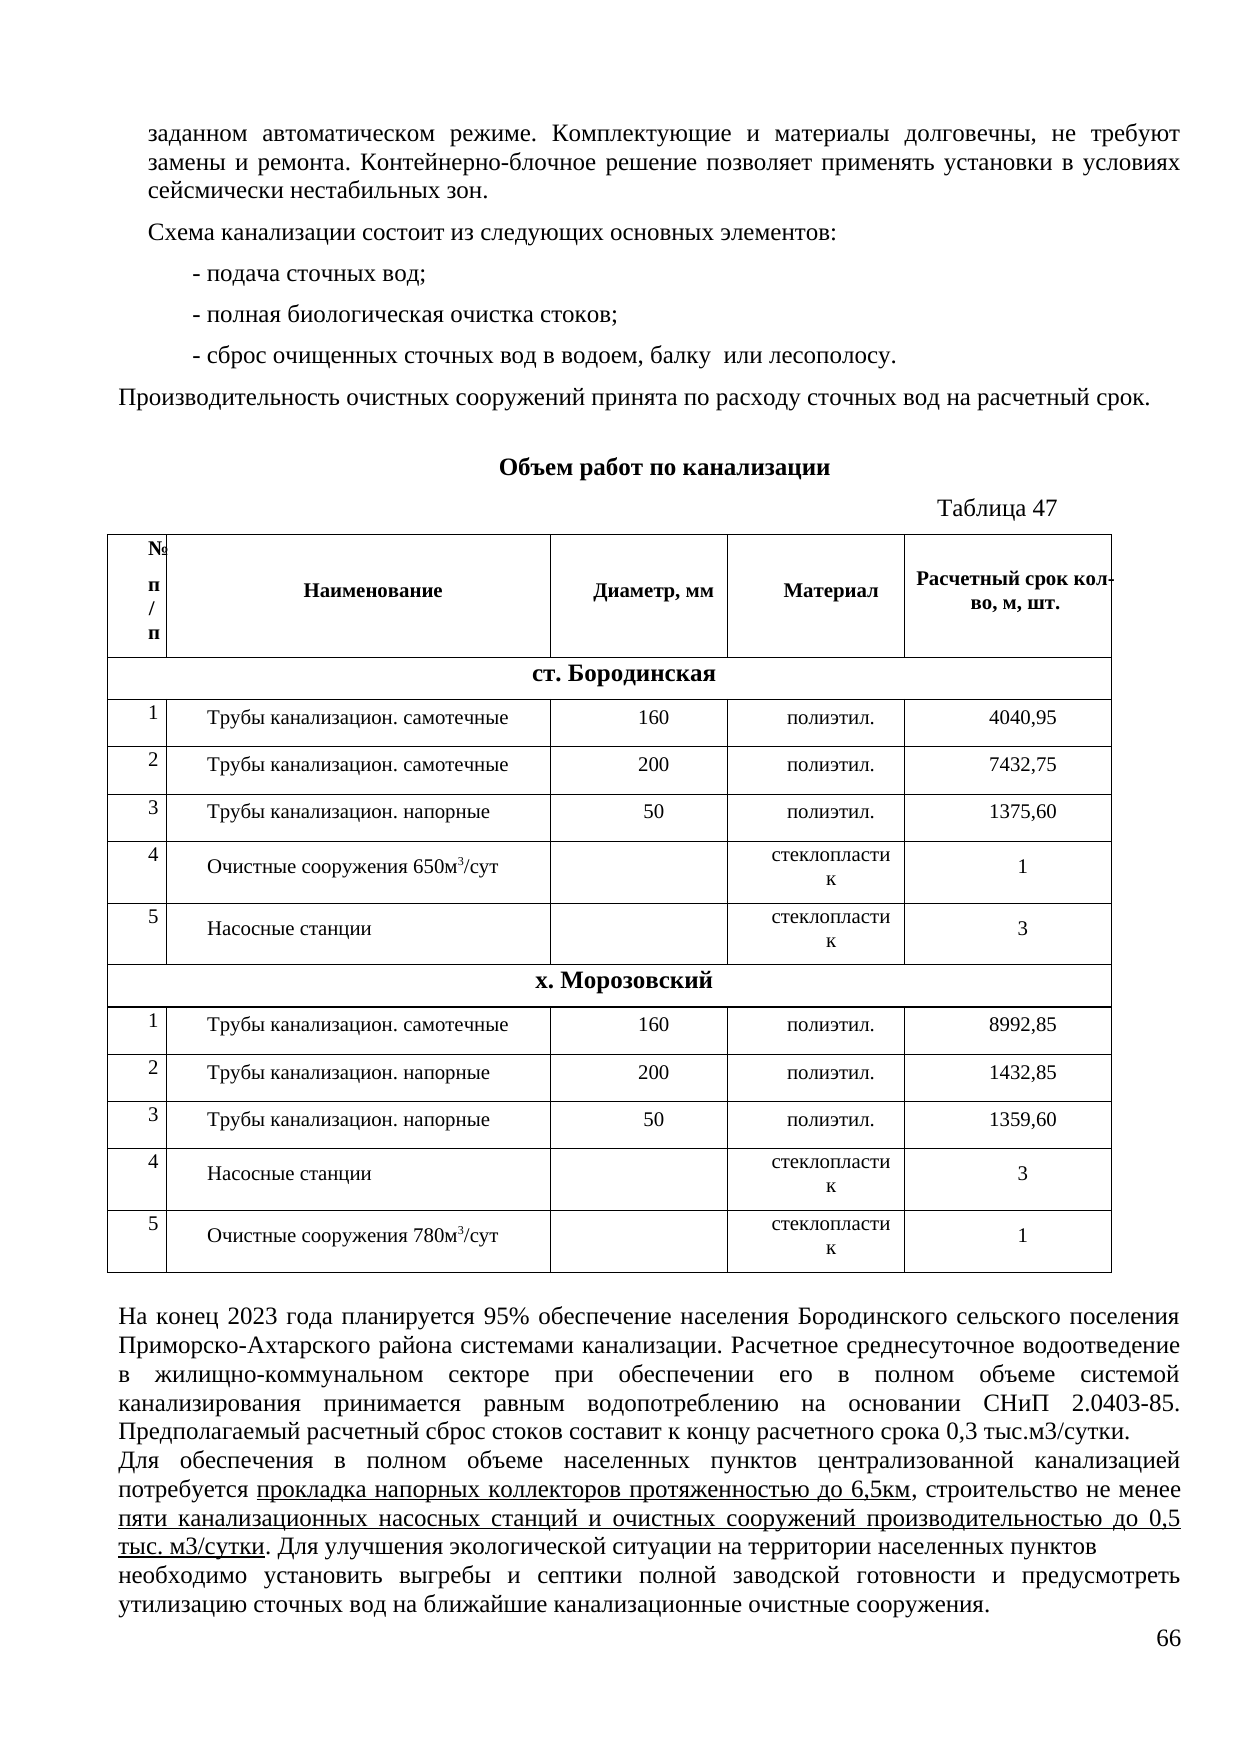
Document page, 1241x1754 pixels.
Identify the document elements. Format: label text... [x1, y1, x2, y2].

text Для обеспечения в полном объеме населенных пунктов централизованной канализацией потребуется прокладка напорных коллекторов протяженностью до 6,5км, строительство не менее пяти канализационных насосных станций и очистных сооружений производительностью до 0,5 тыс. м3/сутки. Для улучшения экологической ситуации на территории населенных пунктов [118, 1529, 1181, 1560]
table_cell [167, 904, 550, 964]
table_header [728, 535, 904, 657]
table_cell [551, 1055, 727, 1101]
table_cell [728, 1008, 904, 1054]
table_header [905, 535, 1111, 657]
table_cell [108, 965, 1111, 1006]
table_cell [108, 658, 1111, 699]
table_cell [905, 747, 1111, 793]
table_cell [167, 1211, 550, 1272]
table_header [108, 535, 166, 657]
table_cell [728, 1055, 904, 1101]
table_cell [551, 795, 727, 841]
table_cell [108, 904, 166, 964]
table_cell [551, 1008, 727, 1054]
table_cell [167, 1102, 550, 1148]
text Схема канализации состоит из следующих основных элементов: [148, 217, 1181, 246]
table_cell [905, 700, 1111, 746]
text Таблица 47 [148, 493, 1181, 522]
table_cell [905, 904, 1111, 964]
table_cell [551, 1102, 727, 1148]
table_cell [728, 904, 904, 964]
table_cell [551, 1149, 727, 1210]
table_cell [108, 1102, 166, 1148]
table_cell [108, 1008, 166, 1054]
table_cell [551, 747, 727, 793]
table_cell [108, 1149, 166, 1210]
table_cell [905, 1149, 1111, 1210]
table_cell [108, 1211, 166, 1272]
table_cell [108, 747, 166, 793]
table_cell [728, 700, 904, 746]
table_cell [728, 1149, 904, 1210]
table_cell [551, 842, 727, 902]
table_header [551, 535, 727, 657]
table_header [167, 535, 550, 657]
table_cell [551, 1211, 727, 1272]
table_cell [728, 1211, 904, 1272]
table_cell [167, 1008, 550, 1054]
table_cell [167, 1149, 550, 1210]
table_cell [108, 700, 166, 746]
text - полная биологическая очистка стоков; [192, 299, 1181, 328]
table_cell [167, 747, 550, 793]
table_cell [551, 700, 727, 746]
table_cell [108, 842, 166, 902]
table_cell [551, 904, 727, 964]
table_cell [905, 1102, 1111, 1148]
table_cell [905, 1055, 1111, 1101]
text На конец 2023 года планируется 95% обеспечение населения Бородинского сельского поселения Приморско-Ахтарского района системами канализации. Расчетное среднесуточное водоотведение в жилищно-коммунальном секторе при обеспечении его в полном объеме системой канализирования принимается равным водопотреблению на основании СНиП 2.0403-85. Предполагаемый расчетный сброс стоков составит к концу расчетного срока 0,3 тыс.м3/сутки. [118, 1301, 1181, 1445]
text Производительность очистных сооружений принята по расходу сточных вод на расчетный срок. [118, 382, 1181, 411]
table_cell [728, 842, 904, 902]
text Объем работ по канализации [148, 452, 1181, 481]
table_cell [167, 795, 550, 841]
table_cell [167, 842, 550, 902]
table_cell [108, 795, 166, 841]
text необходимо установить выгребы и септики полной заводской готовности и предусмотреть утилизацию сточных вод на ближайшие канализационные очистные сооружения. [118, 1560, 1181, 1618]
text - сброс очищенных сточных вод в водоем, балку или лесополосу. [192, 341, 1181, 369]
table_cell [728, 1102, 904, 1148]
text Для обеспечения в полном объеме населенных пунктов централизованной канализацией потребуется прокладка напорных коллекторов протяженностью до 6,5км, строительство не менее пяти канализационных насосных станций и очистных сооружений производительностью до 0,5 тыс. м3/сутки. Для улучшения экологической ситуации на территории населенных пунктов [118, 1445, 1181, 1528]
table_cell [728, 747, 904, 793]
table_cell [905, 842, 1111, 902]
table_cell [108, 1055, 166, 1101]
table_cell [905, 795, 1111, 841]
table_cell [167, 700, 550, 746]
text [148, 118, 1181, 204]
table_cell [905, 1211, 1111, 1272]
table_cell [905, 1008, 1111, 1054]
text - подача сточных вод; [192, 258, 1181, 287]
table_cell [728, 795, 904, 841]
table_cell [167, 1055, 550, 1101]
